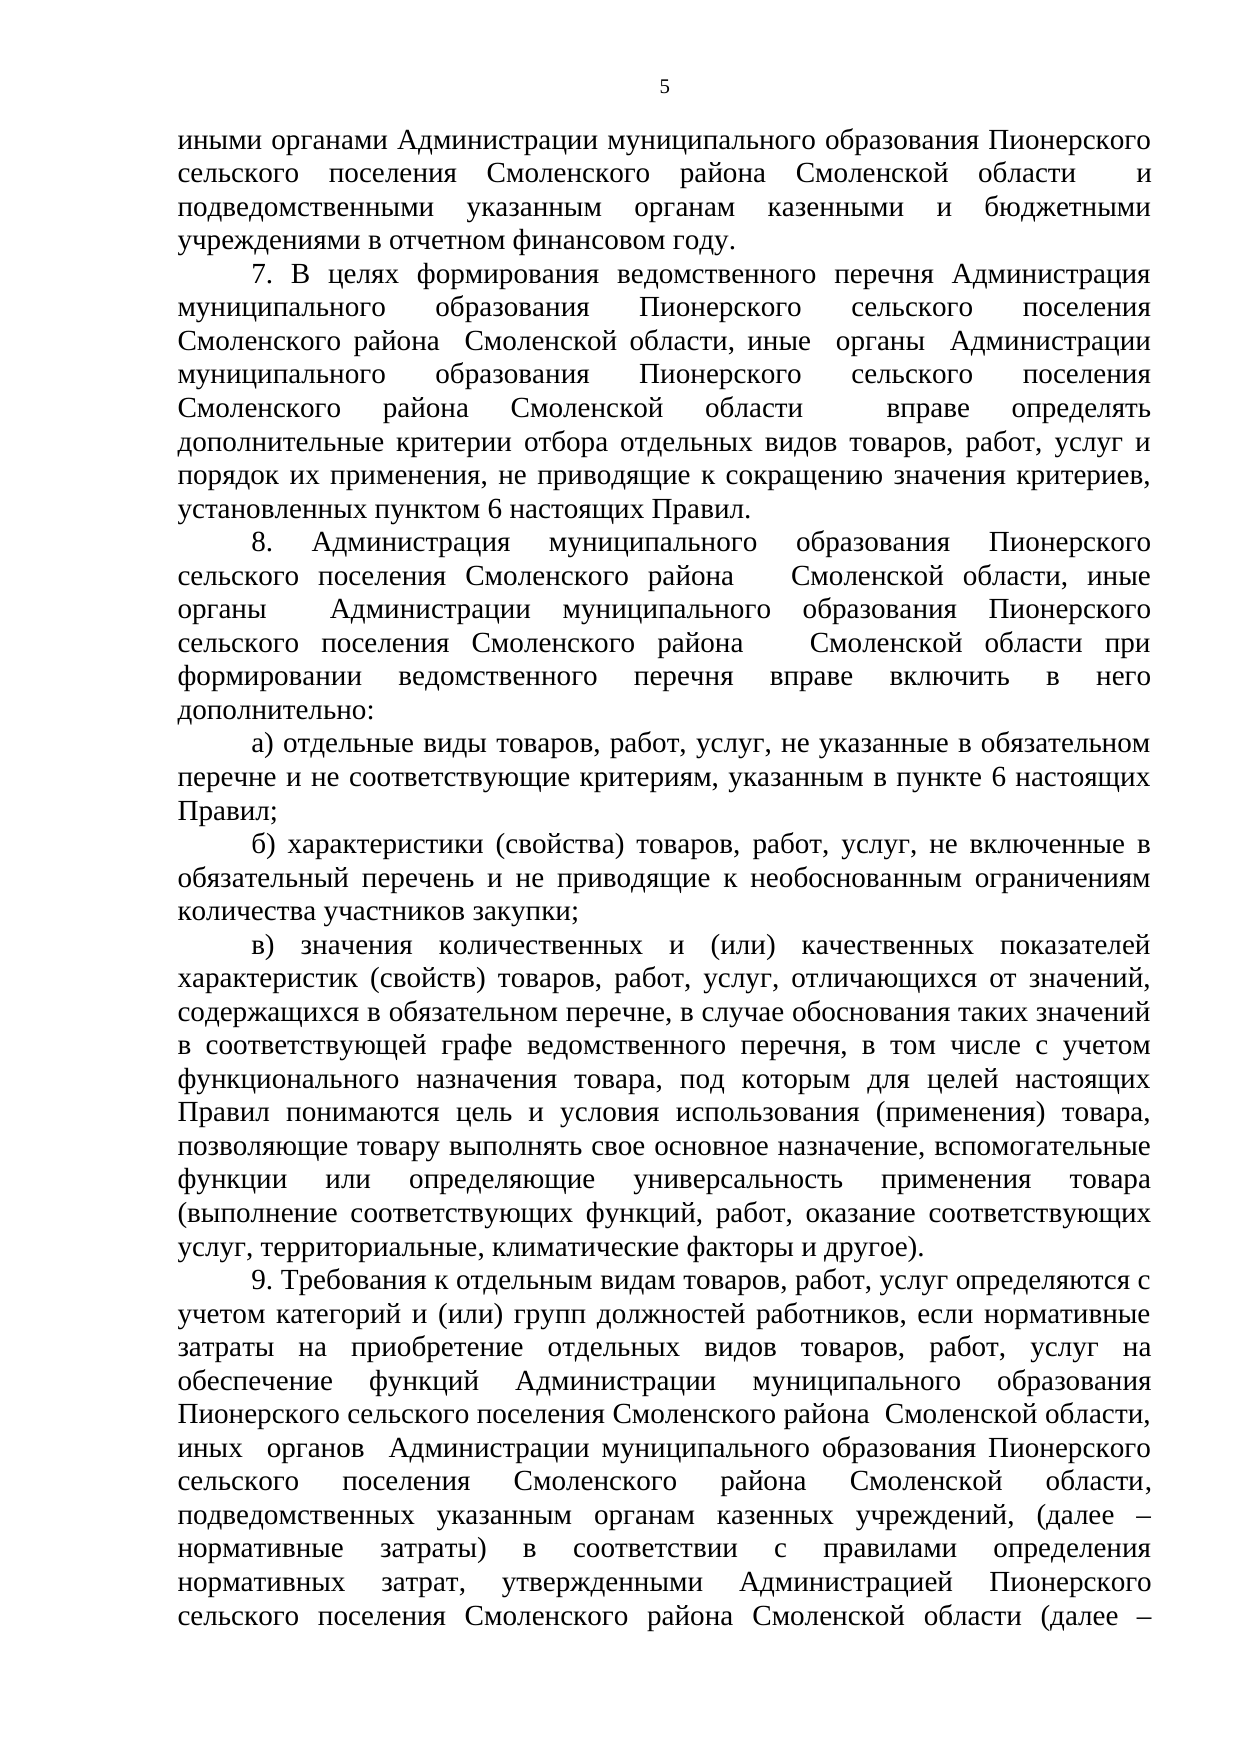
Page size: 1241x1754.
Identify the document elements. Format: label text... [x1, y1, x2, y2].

text 7. В целях формирования ведомственного перечня Администрация муниципального образования Пионерского сельского поселения Смоленского района Смоленской области, иные органы Администрации муниципального образования Пионерского сельского поселения Смоленского района Смоленской области вправе определять дополнительные критерии отбора отдельных видов товаров, работ, услуг и порядок их применения, не приводящие к сокращению значения критериев, установленных пунктом 6 настоящих Правил. [177, 256, 1152, 524]
text в) значения количественных и (или) качественных показателей характеристик (свойств) товаров, работ, услуг, отличающихся от значений, содержащихся в обязательном перечне, в случае обоснования таких значений в соответствующей графе ведомственного перечня, в том числе с учетом функционального назначения товара, под которым для целей настоящих Правил понимаются цель и условия использования (применения) товара, позволяющие товару выполнять свое основное назначение, вспомогательные функции или определяющие универсальность применения товара (выполнение соответствующих функций, работ, оказание соответствующих услуг, территориальные, климатические факторы и другое). [177, 927, 1152, 1262]
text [177, 122, 1152, 256]
text 8. Администрация муниципального образования Пионерского сельского поселения Смоленского района Смоленской области, иные органы Администрации муниципального образования Пионерского сельского поселения Смоленского района Смоленской области при формировании ведомственного перечня вправе включить в него дополнительно: [177, 524, 1152, 726]
text б) характеристики (свойства) товаров, работ, услуг, не включенные в обязательный перечень и не приводящие к необоснованным ограничениям количества участников закупки; [177, 826, 1152, 927]
text а) отдельные виды товаров, работ, услуг, не указанные в обязательном перечне и не соответствующие критериям, указанным в пункте 6 настоящих Правил; [177, 726, 1152, 826]
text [177, 1262, 1152, 1631]
